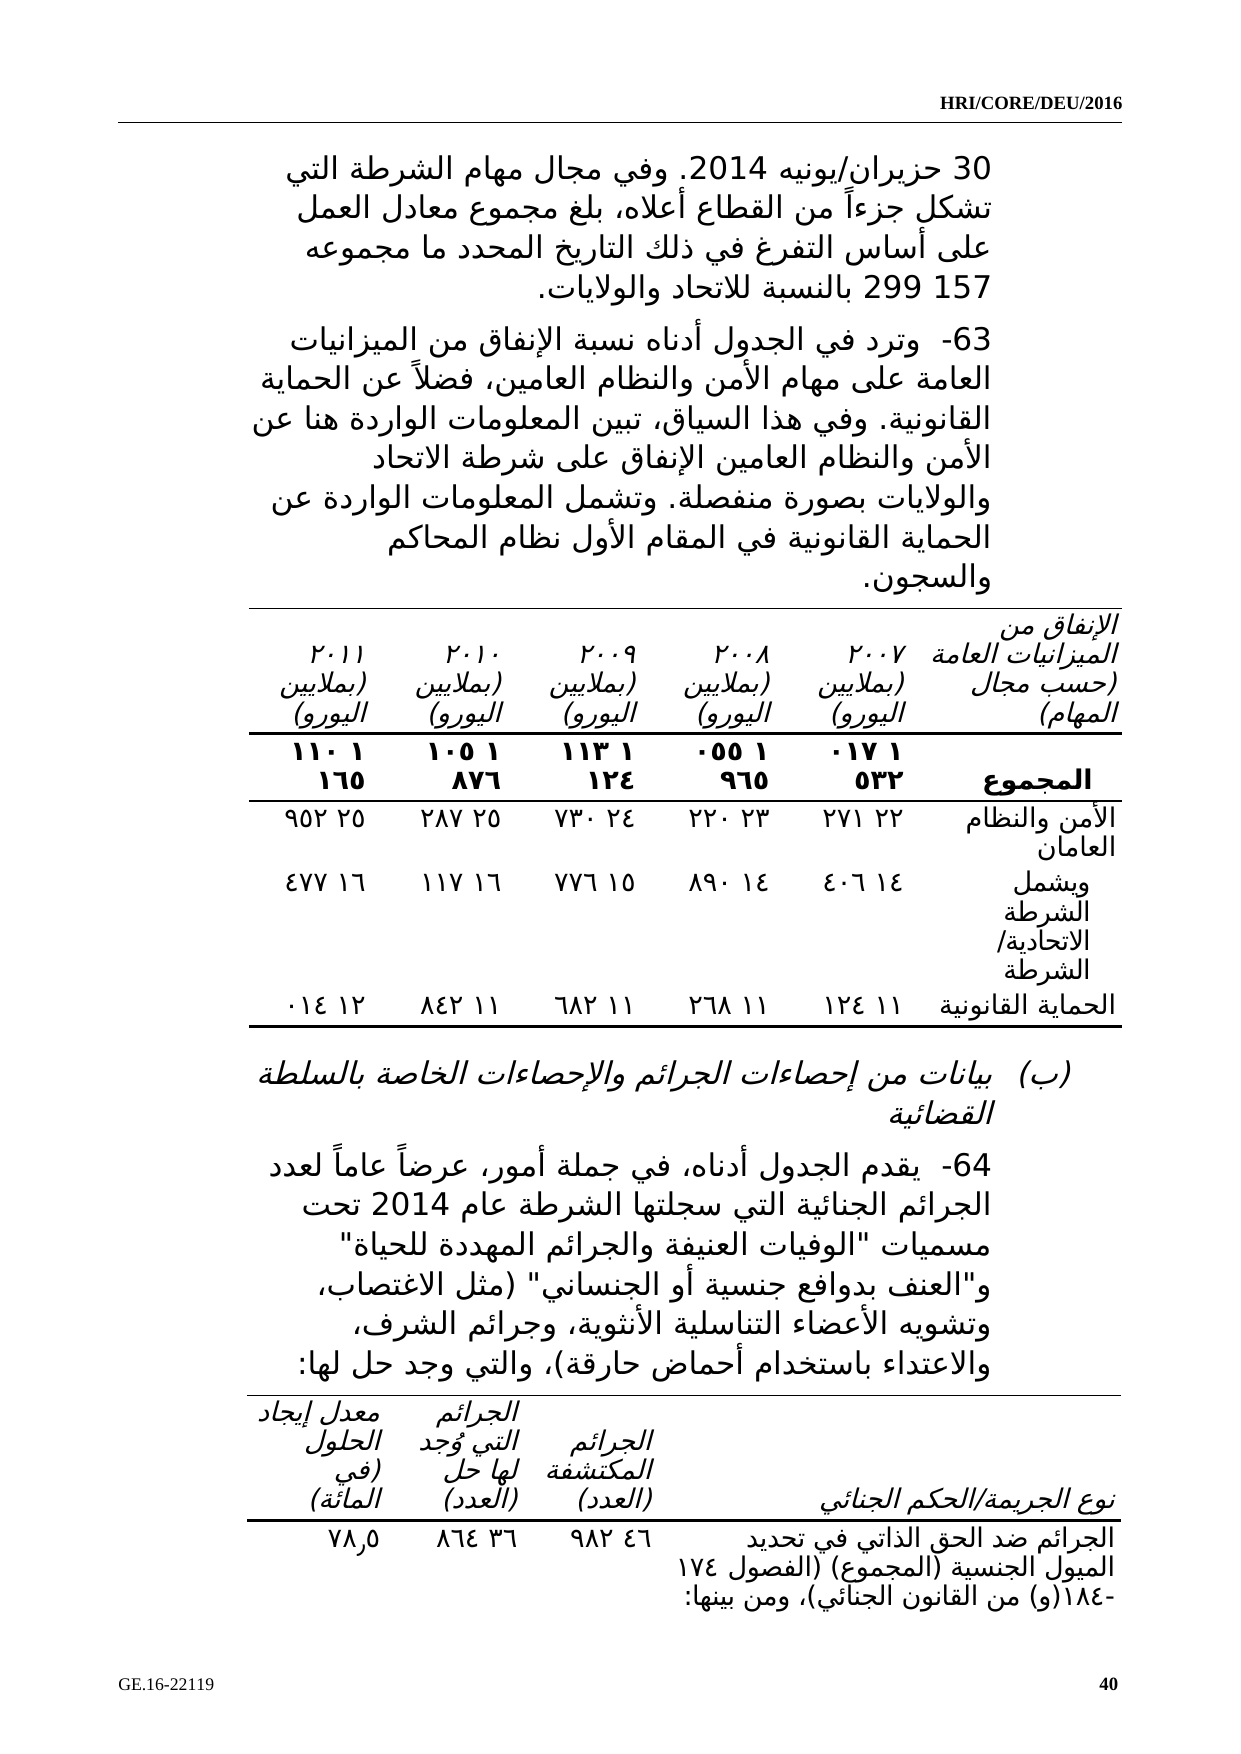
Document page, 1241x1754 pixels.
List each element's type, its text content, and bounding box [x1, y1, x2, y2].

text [248, 148, 992, 306]
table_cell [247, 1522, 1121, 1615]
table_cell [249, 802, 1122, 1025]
text (ب) بيانات من إحصاءات الجرائم والإحصاءات الخاصة بالسلطة القضائية [248, 1053, 1122, 1132]
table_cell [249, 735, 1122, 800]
text 63- وترد في الجدول أدناه نسبة الإنفاق من الميزانيات العامة على مهام الأمن والنظام العامين، فضلاً عن الحماية القانونية. وفي هذا السياق، تبين المعلومات الواردة هنا عن الأمن والنظام العامين الإنفاق على شرطة الاتحاد والولايات بصورة منفصلة. وتشمل المعلومات الواردة عن الحماية القانونية في المقام الأول نظام المحاكم والسجون. [248, 318, 992, 596]
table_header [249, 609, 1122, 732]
text 64- يقدم الجدول أدناه، في جملة أمور، عرضاً عاماً لعدد الجرائم الجنائية التي سجلتها الشرطة عام 2014 تحت مسميات "الوفيات العنيفة والجرائم المهددة للحياة" و"العنف بدوافع جنسية أو الجنساني" (مثل الاغتصاب، وتشويه الأعضاء التناسلية الأنثوية، وجرائم الشرف، والاعتداء باستخدام أحماض حارقة)، والتي وجد حل لها: [248, 1144, 992, 1382]
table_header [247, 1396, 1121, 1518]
